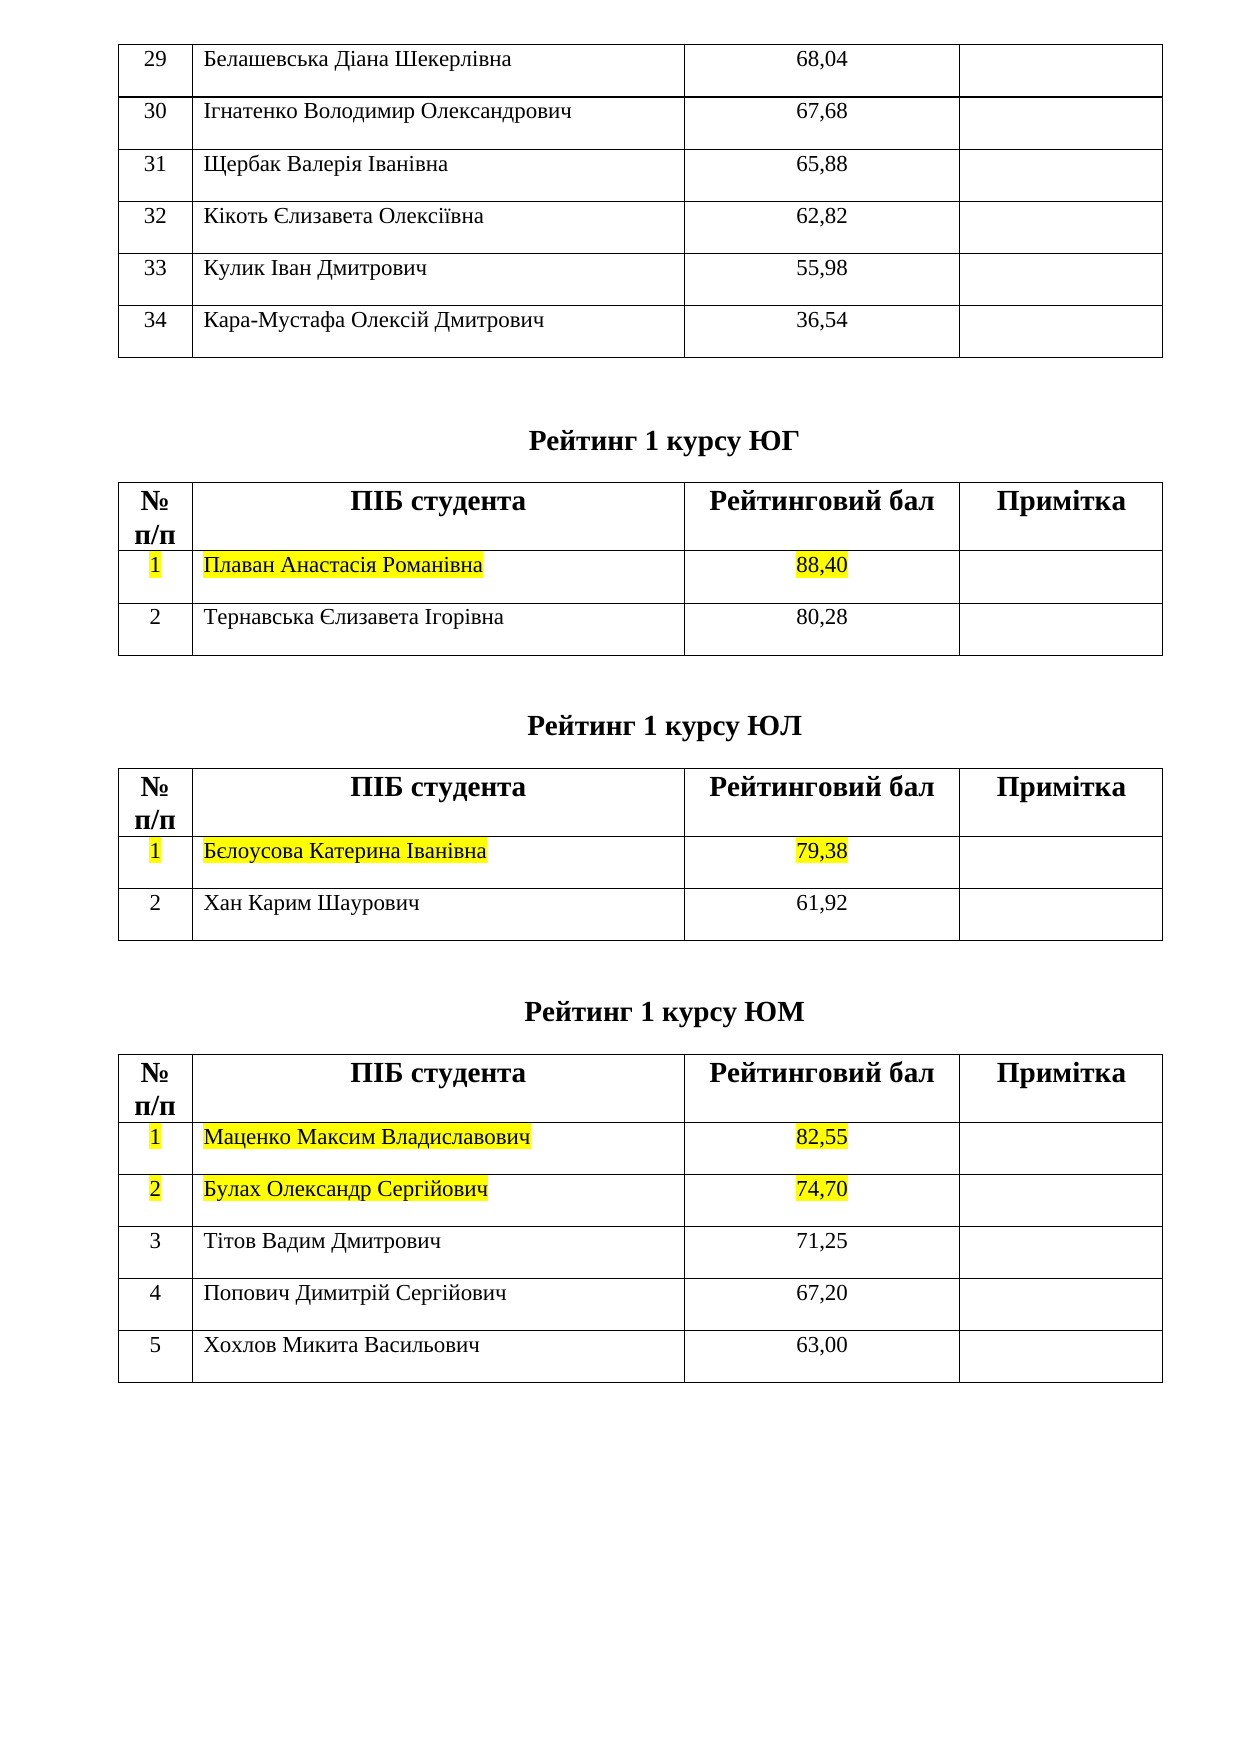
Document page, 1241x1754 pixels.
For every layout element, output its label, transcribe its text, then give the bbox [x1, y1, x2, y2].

table_cell Булах Олександр Сергійович [193, 1175, 684, 1226]
table_header ПІБ студента [193, 483, 684, 550]
table_cell [960, 1331, 1162, 1382]
table_cell [960, 150, 1162, 201]
table_cell 36,54 [685, 306, 959, 357]
table_header ПІБ студента [193, 769, 684, 836]
table_cell 2 [119, 889, 192, 940]
table_cell 32 [119, 202, 192, 253]
table_cell 79,38 [685, 837, 959, 888]
table_cell Кулик Іван Дмитрович [193, 254, 684, 305]
table_cell [960, 1123, 1162, 1174]
table_cell [960, 551, 1162, 602]
table_header № п/п [119, 483, 192, 550]
table_cell 1 [119, 551, 192, 602]
table_header № п/п [119, 769, 192, 836]
table_cell 1 [119, 837, 192, 888]
table_cell Кара-Мустафа Олексій Дмитрович [193, 306, 684, 357]
table_cell Бєлоусова Катерина Іванівна [193, 837, 684, 888]
table_cell 34 [119, 306, 192, 357]
table_cell 1 [119, 1123, 192, 1174]
table_cell 5 [119, 1331, 192, 1382]
table_cell Тітов Вадим Дмитрович [193, 1227, 684, 1278]
table_header Примітка [960, 483, 1162, 550]
table_header Рейтинговий бал [685, 769, 959, 836]
table_cell 62,82 [685, 202, 959, 253]
table_cell Щербак Валерія Іванівна [193, 150, 684, 201]
table_cell [960, 1227, 1162, 1278]
table_cell 4 [119, 1279, 192, 1330]
table_cell 2 [119, 1175, 192, 1226]
table_cell 3 [119, 1227, 192, 1278]
table_cell 68,04 [685, 45, 959, 96]
table_cell 74,70 [685, 1175, 959, 1226]
table_cell [960, 98, 1162, 148]
table_cell 33 [119, 254, 192, 305]
table_cell 63,00 [685, 1331, 959, 1382]
table_cell 88,40 [685, 551, 959, 602]
text Рейтинг 1 курсу ЮЛ [177, 708, 1152, 742]
table_cell 80,28 [685, 604, 959, 654]
table_header ПІБ студента [193, 1055, 684, 1122]
table_cell 67,20 [685, 1279, 959, 1330]
table_cell [960, 306, 1162, 357]
table_cell 65,88 [685, 150, 959, 201]
text Рейтинг 1 курсу ЮМ [177, 994, 1152, 1028]
table_cell Хохлов Микита Васильович [193, 1331, 684, 1382]
table_cell [960, 45, 1162, 96]
table_cell 2 [119, 604, 192, 654]
table_cell [960, 837, 1162, 888]
text Рейтинг 1 курсу ЮГ [177, 423, 1152, 456]
table_cell Маценко Максим Владиславович [193, 1123, 684, 1174]
table_cell 55,98 [685, 254, 959, 305]
table_cell Кікоть Єлизавета Олексіївна [193, 202, 684, 253]
table_cell Хан Карим Шаурович [193, 889, 684, 940]
table_cell [960, 202, 1162, 253]
table_header Примітка [960, 769, 1162, 836]
table_cell Белашевська Діана Шекерлівна [193, 45, 684, 96]
table_cell [960, 1279, 1162, 1330]
table_header Рейтинговий бал [685, 483, 959, 550]
table_cell 61,92 [685, 889, 959, 940]
table_cell [960, 1175, 1162, 1226]
table_cell Попович Димитрій Сергійович [193, 1279, 684, 1330]
table_cell 29 [119, 45, 192, 96]
table_cell 30 [119, 98, 192, 148]
table_cell Ігнатенко Володимир Олександрович [193, 98, 684, 148]
table_header Рейтинговий бал [685, 1055, 959, 1122]
table_header Примітка [960, 1055, 1162, 1122]
table_cell Тернавська Єлизавета Ігорівна [193, 604, 684, 654]
table_cell [960, 604, 1162, 654]
table_cell Плаван Анастасія Романівна [193, 551, 684, 602]
table_cell 71,25 [685, 1227, 959, 1278]
table_cell 31 [119, 150, 192, 201]
table_cell 67,68 [685, 98, 959, 148]
table_header № п/п [119, 1055, 192, 1122]
table_cell [960, 889, 1162, 940]
table_cell 82,55 [685, 1123, 959, 1174]
table_cell [960, 254, 1162, 305]
